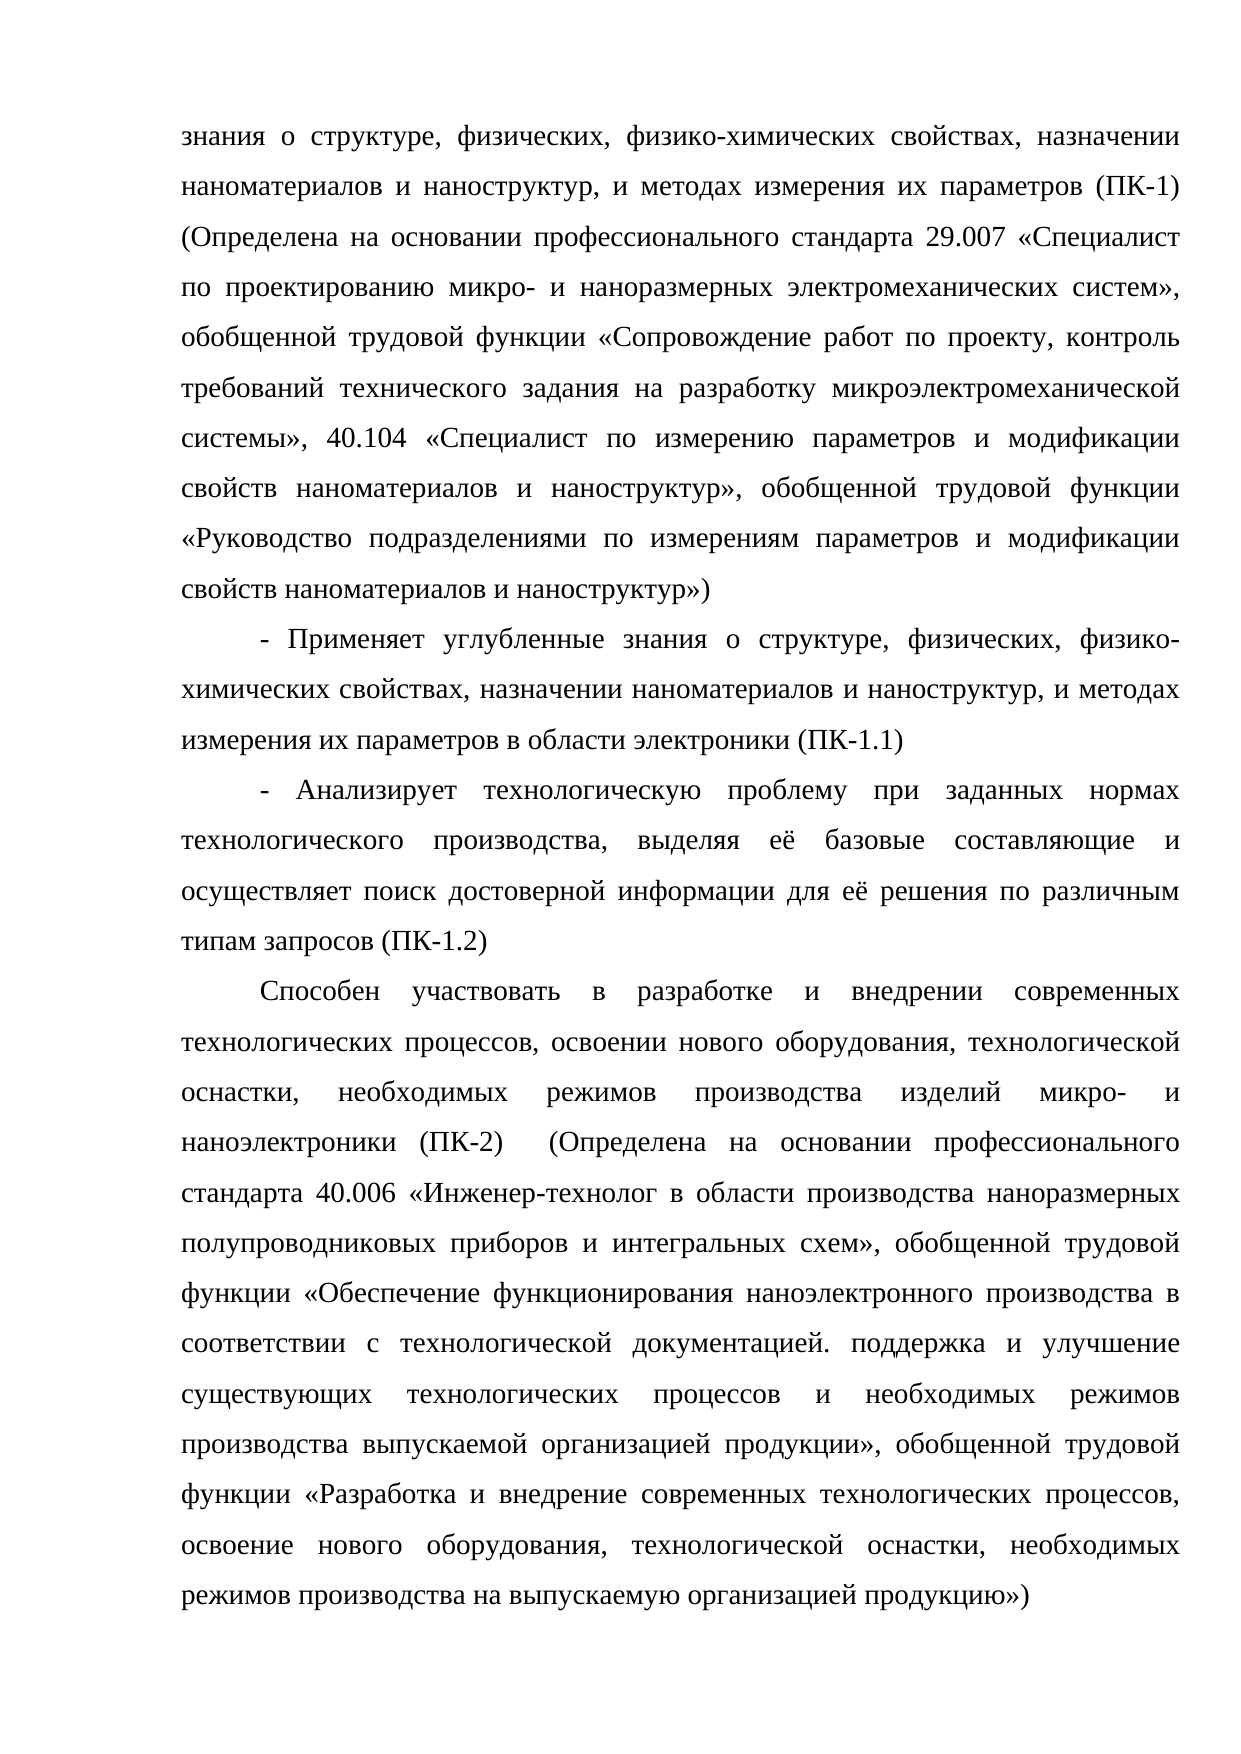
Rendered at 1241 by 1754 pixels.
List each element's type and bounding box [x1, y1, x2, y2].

table_cell [177, 118, 1184, 1627]
